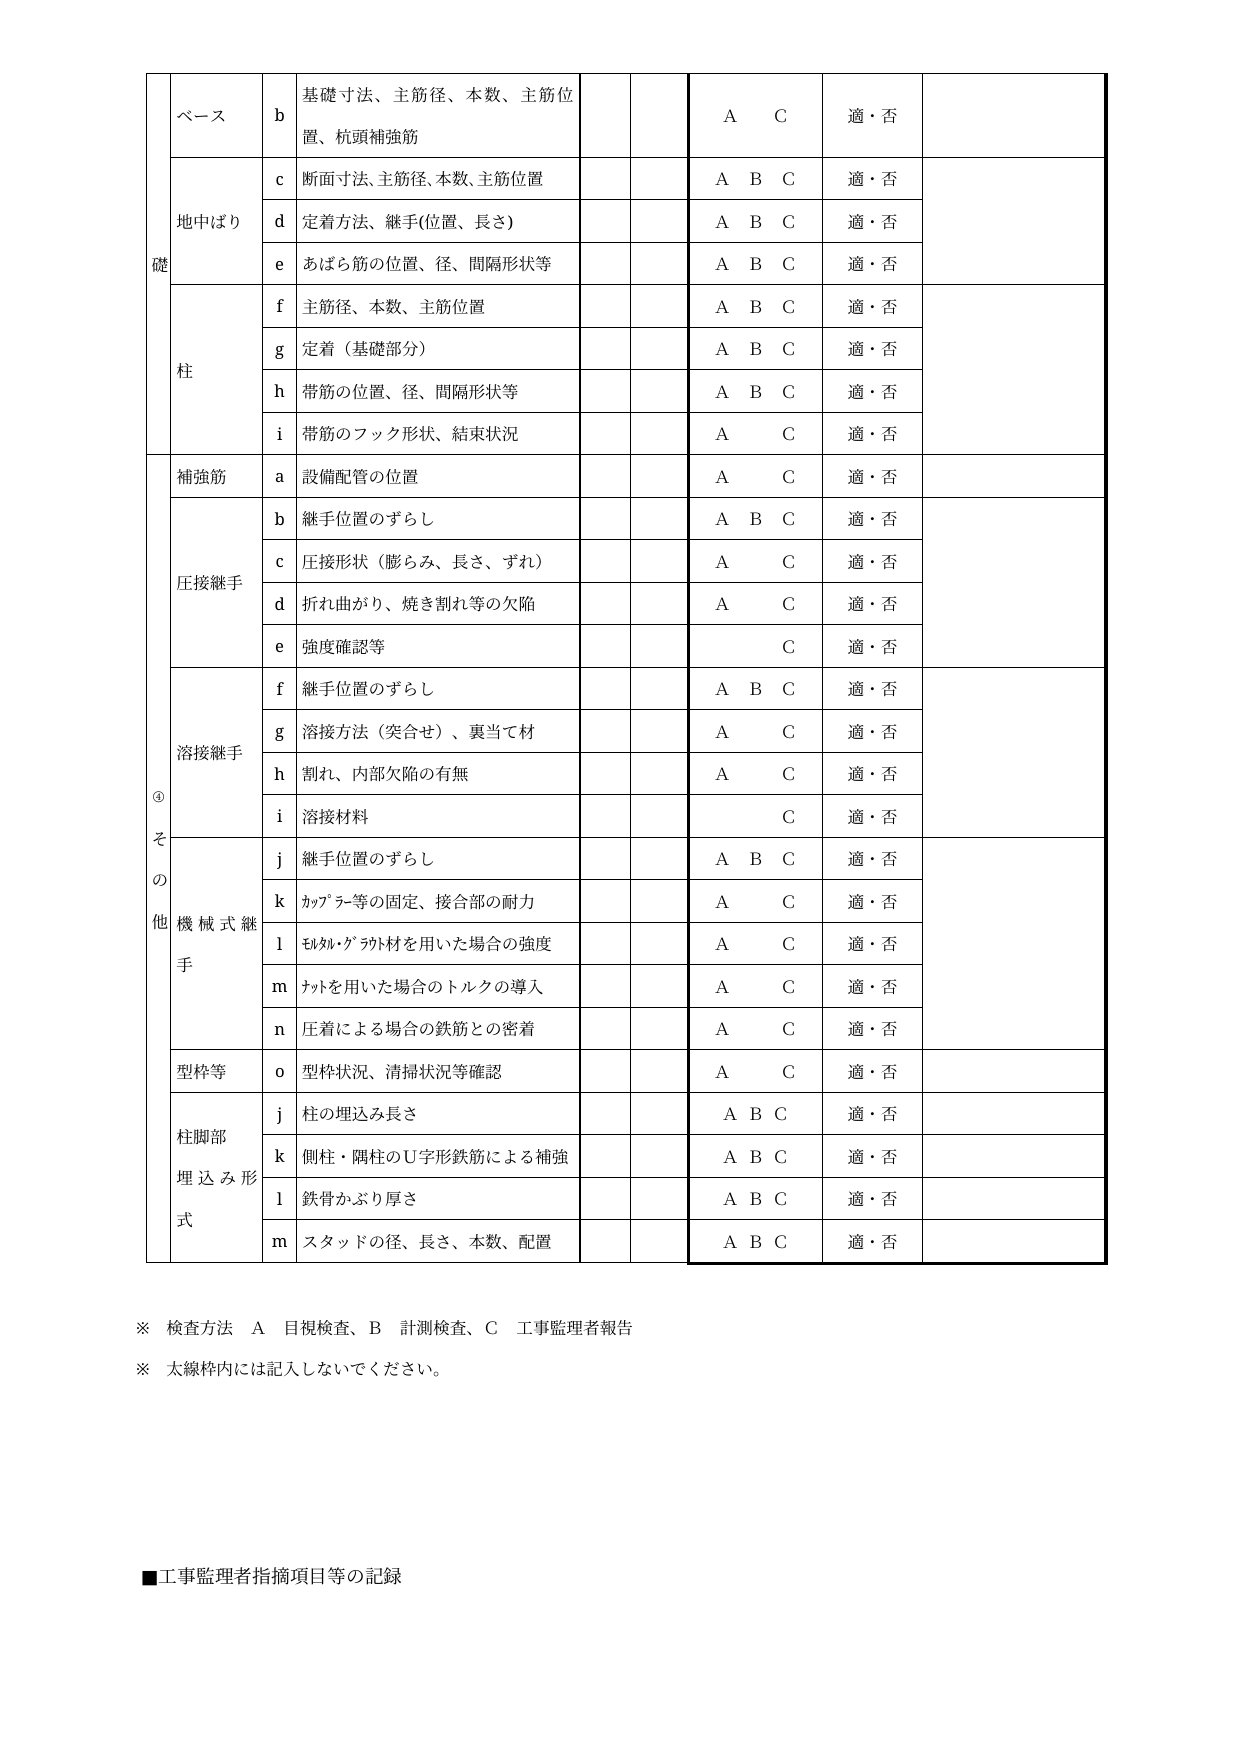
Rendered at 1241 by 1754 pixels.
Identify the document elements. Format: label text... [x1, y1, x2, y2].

table_cell [581, 753, 630, 794]
table_cell [581, 455, 630, 497]
table_cell [631, 1093, 687, 1134]
table_cell [631, 370, 687, 412]
table_cell ③基礎 [147, 74, 170, 454]
text ■工事監理者指摘項目等の記録 [136, 1555, 1104, 1597]
table_cell 適・否 [823, 413, 922, 454]
table_cell 適・否 [823, 370, 922, 412]
table_cell 適・否 [823, 668, 922, 709]
table_cell Ａ Ｂ Ｃ [690, 285, 822, 327]
table_cell 地中ばり [171, 158, 262, 284]
table_cell [923, 1220, 1104, 1262]
table_cell b [263, 498, 296, 539]
table_cell 適・否 [823, 1093, 922, 1134]
table_cell [631, 328, 687, 369]
table_cell あばら筋の位置、径、間隔形状等 [297, 243, 579, 284]
table_cell [631, 923, 687, 964]
table_cell 適・否 [823, 923, 922, 964]
table_cell Ａ Ｃ [690, 1050, 822, 1092]
table_cell [581, 625, 630, 667]
table_cell Ａ Ｂ Ｃ [690, 1135, 822, 1177]
table_cell [581, 200, 630, 242]
table_cell ﾅｯﾄを用いた場合のトルクの導入 [297, 965, 579, 1007]
table_cell 適・否 [823, 540, 922, 582]
table_cell 適・否 [823, 965, 922, 1007]
table_cell 適・否 [823, 74, 922, 157]
table_cell Ａ Ｂ Ｃ [690, 328, 822, 369]
table_cell 断面寸法､主筋径､本数､主筋位置 [297, 158, 579, 199]
table_cell [581, 1135, 630, 1177]
table_cell [581, 328, 630, 369]
table_cell 適・否 [823, 753, 922, 794]
table_cell Ａ Ｃ [690, 74, 822, 157]
table_cell 圧接形状（膨らみ、長さ、ずれ） [297, 540, 579, 582]
table_cell m [263, 965, 296, 1007]
table_cell 基礎寸法、主筋径、本数、主筋位 置、杭頭補強筋 [297, 74, 579, 157]
table_cell Ａ Ｂ Ｃ [690, 1178, 822, 1219]
table_cell Ａ Ｃ [690, 710, 822, 752]
table_cell Ａ Ｃ [690, 455, 822, 497]
table_cell [581, 880, 630, 922]
table_cell ベース [171, 74, 262, 157]
table_cell [631, 625, 687, 667]
table_cell i [263, 413, 296, 454]
table_cell [631, 1178, 687, 1219]
table_cell [631, 1135, 687, 1177]
table_cell Ａ Ｂ Ｃ [690, 370, 822, 412]
table_cell [631, 710, 687, 752]
table_cell [923, 498, 1104, 667]
table_cell Ａ Ｂ Ｃ [690, 158, 822, 199]
table_cell [581, 583, 630, 624]
table_cell g [263, 710, 296, 752]
table_cell 機械式継手 [171, 838, 262, 1049]
table_cell 側柱・隅柱のＵ字形鉄筋による補強 [297, 1135, 579, 1177]
table_cell [631, 74, 687, 157]
table_cell 適・否 [823, 243, 922, 284]
table_cell c [263, 540, 296, 582]
table_cell d [263, 200, 296, 242]
table_cell [923, 74, 1104, 157]
table_cell [923, 158, 1104, 284]
table_cell [581, 158, 630, 199]
table_cell Ａ Ｂ Ｃ [690, 243, 822, 284]
table_cell 適・否 [823, 795, 922, 837]
table_cell j [263, 1093, 296, 1134]
table_cell 設備配管の位置 [297, 455, 579, 497]
table_cell [631, 838, 687, 879]
table_cell Ａ Ｃ [690, 753, 822, 794]
table_cell 溶接材料 [297, 795, 579, 837]
table_cell g [263, 328, 296, 369]
table_cell h [263, 753, 296, 794]
table_cell [923, 1178, 1104, 1219]
table_cell Ａ Ｃ [690, 583, 822, 624]
table_cell [923, 838, 1104, 1049]
table_cell [581, 1220, 630, 1262]
table_cell Ａ Ｂ Ｃ [690, 1220, 822, 1262]
table_cell k [263, 880, 296, 922]
table_cell 強度確認等 [297, 625, 579, 667]
table_cell 圧接継手 [171, 498, 262, 667]
table_cell [581, 710, 630, 752]
table_cell 補強筋 [171, 455, 262, 497]
table_cell f [263, 668, 296, 709]
table_cell [923, 285, 1104, 454]
table_cell [631, 285, 687, 327]
table_cell [581, 838, 630, 879]
table_cell Ａ Ｂ Ｃ [690, 668, 822, 709]
table_cell i [263, 795, 296, 837]
table_cell 定着（基礎部分） [297, 328, 579, 369]
table_cell Ａ Ｂ Ｃ [690, 1093, 822, 1134]
table_cell 割れ、内部欠陥の有無 [297, 753, 579, 794]
table_cell [631, 965, 687, 1007]
table_cell [631, 243, 687, 284]
table_cell スタッドの径、長さ、本数、配置 [297, 1220, 579, 1262]
table_cell f [263, 285, 296, 327]
table_cell [581, 1050, 630, 1092]
table_cell [923, 455, 1104, 497]
table_cell Ａ Ｂ Ｃ [690, 200, 822, 242]
table_cell l [263, 923, 296, 964]
table_cell [581, 965, 630, 1007]
text ※ 太線枠内には記入しないでください。 [136, 1348, 1104, 1389]
table_cell 適・否 [823, 498, 922, 539]
table_cell 継手位置のずらし [297, 668, 579, 709]
table_cell l [263, 1178, 296, 1219]
table_cell [581, 923, 630, 964]
table_cell [631, 1220, 687, 1262]
table_cell m [263, 1220, 296, 1262]
table_cell [581, 540, 630, 582]
table_cell ﾓﾙﾀﾙ･ｸﾞﾗｳﾄ材を用いた場合の強度 [297, 923, 579, 964]
table_cell 帯筋の位置、径、間隔形状等 [297, 370, 579, 412]
table_cell 適・否 [823, 838, 922, 879]
table_cell 継手位置のずらし [297, 838, 579, 879]
table_cell [631, 158, 687, 199]
table_cell [631, 200, 687, 242]
table_cell 鉄骨かぶり厚さ [297, 1178, 579, 1219]
table_cell [923, 1135, 1104, 1177]
table_cell Ａ Ｃ [690, 413, 822, 454]
table_cell [581, 74, 630, 157]
table_cell d [263, 583, 296, 624]
table_cell 型枠状況、清掃状況等確認 [297, 1050, 579, 1092]
text ※ 検査方法 Ａ 目視検査、Ｂ 計測検査、Ｃ 工事監理者報告 [136, 1306, 1104, 1348]
table_cell [923, 668, 1104, 837]
table_cell 適・否 [823, 625, 922, 667]
table_cell [923, 1093, 1104, 1134]
table_cell [631, 1008, 687, 1049]
table_cell 適・否 [823, 200, 922, 242]
table_cell 定着方法、継手(位置、長さ) [297, 200, 579, 242]
table_cell 適・否 [823, 1220, 922, 1262]
table_cell n [263, 1008, 296, 1049]
table_cell [581, 285, 630, 327]
table_cell [631, 455, 687, 497]
table_cell [631, 795, 687, 837]
table_cell [581, 1178, 630, 1219]
table_cell 柱 [171, 285, 262, 454]
table_cell 型枠等 [171, 1050, 262, 1092]
table_cell 適・否 [823, 710, 922, 752]
table_cell Ａ Ｃ [690, 965, 822, 1007]
table_cell 主筋径、本数、主筋位置 [297, 285, 579, 327]
table_cell Ａ Ｂ Ｃ [690, 838, 822, 879]
table_cell [581, 498, 630, 539]
table_cell ④その他 [147, 455, 170, 1262]
table_cell 折れ曲がり、焼き割れ等の欠陥 [297, 583, 579, 624]
table_cell [923, 1050, 1104, 1092]
table_cell 継手位置のずらし [297, 498, 579, 539]
table_cell a [263, 455, 296, 497]
table_cell 溶接方法（突合せ）、裏当て材 [297, 710, 579, 752]
table_cell 柱の埋込み長さ [297, 1093, 579, 1134]
table_cell [581, 413, 630, 454]
table_cell [581, 243, 630, 284]
table_cell Ｃ [690, 795, 822, 837]
table_cell [631, 413, 687, 454]
table_cell 適・否 [823, 1008, 922, 1049]
table_cell 適・否 [823, 158, 922, 199]
table_cell 柱脚部 埋込み形式 [171, 1093, 262, 1262]
table_cell e [263, 243, 296, 284]
table_cell [581, 795, 630, 837]
table_cell [631, 1050, 687, 1092]
table_cell Ａ Ｃ [690, 880, 822, 922]
table_cell e [263, 625, 296, 667]
table_cell Ａ Ｃ [690, 923, 822, 964]
table_cell j [263, 838, 296, 879]
table_cell ｶｯﾌﾟﾗｰ等の固定、接合部の耐力 [297, 880, 579, 922]
table_cell h [263, 370, 296, 412]
table_cell c [263, 158, 296, 199]
table_cell 適・否 [823, 285, 922, 327]
table_cell 帯筋のフック形状、結束状況 [297, 413, 579, 454]
table_cell Ａ Ｂ Ｃ [690, 498, 822, 539]
table_cell [581, 1093, 630, 1134]
table_cell Ｃ [690, 625, 822, 667]
table_cell 溶接継手 [171, 668, 262, 837]
table_cell [581, 668, 630, 709]
table_cell [631, 540, 687, 582]
table_cell [581, 1008, 630, 1049]
table_cell 適・否 [823, 1178, 922, 1219]
table_cell [631, 583, 687, 624]
table_cell Ａ Ｃ [690, 1008, 822, 1049]
table_cell [631, 668, 687, 709]
table_cell b [263, 74, 296, 157]
table_cell k [263, 1135, 296, 1177]
table_cell 適・否 [823, 328, 922, 369]
table_cell Ａ Ｃ [690, 540, 822, 582]
table_cell [631, 498, 687, 539]
table_cell 適・否 [823, 455, 922, 497]
table_cell [631, 753, 687, 794]
table_cell 適・否 [823, 1135, 922, 1177]
table_cell o [263, 1050, 296, 1092]
table_cell 適・否 [823, 880, 922, 922]
table_cell 適・否 [823, 1050, 922, 1092]
table_cell 適・否 [823, 583, 922, 624]
table_cell [631, 880, 687, 922]
table_cell [581, 370, 630, 412]
table_cell 圧着による場合の鉄筋との密着 [297, 1008, 579, 1049]
